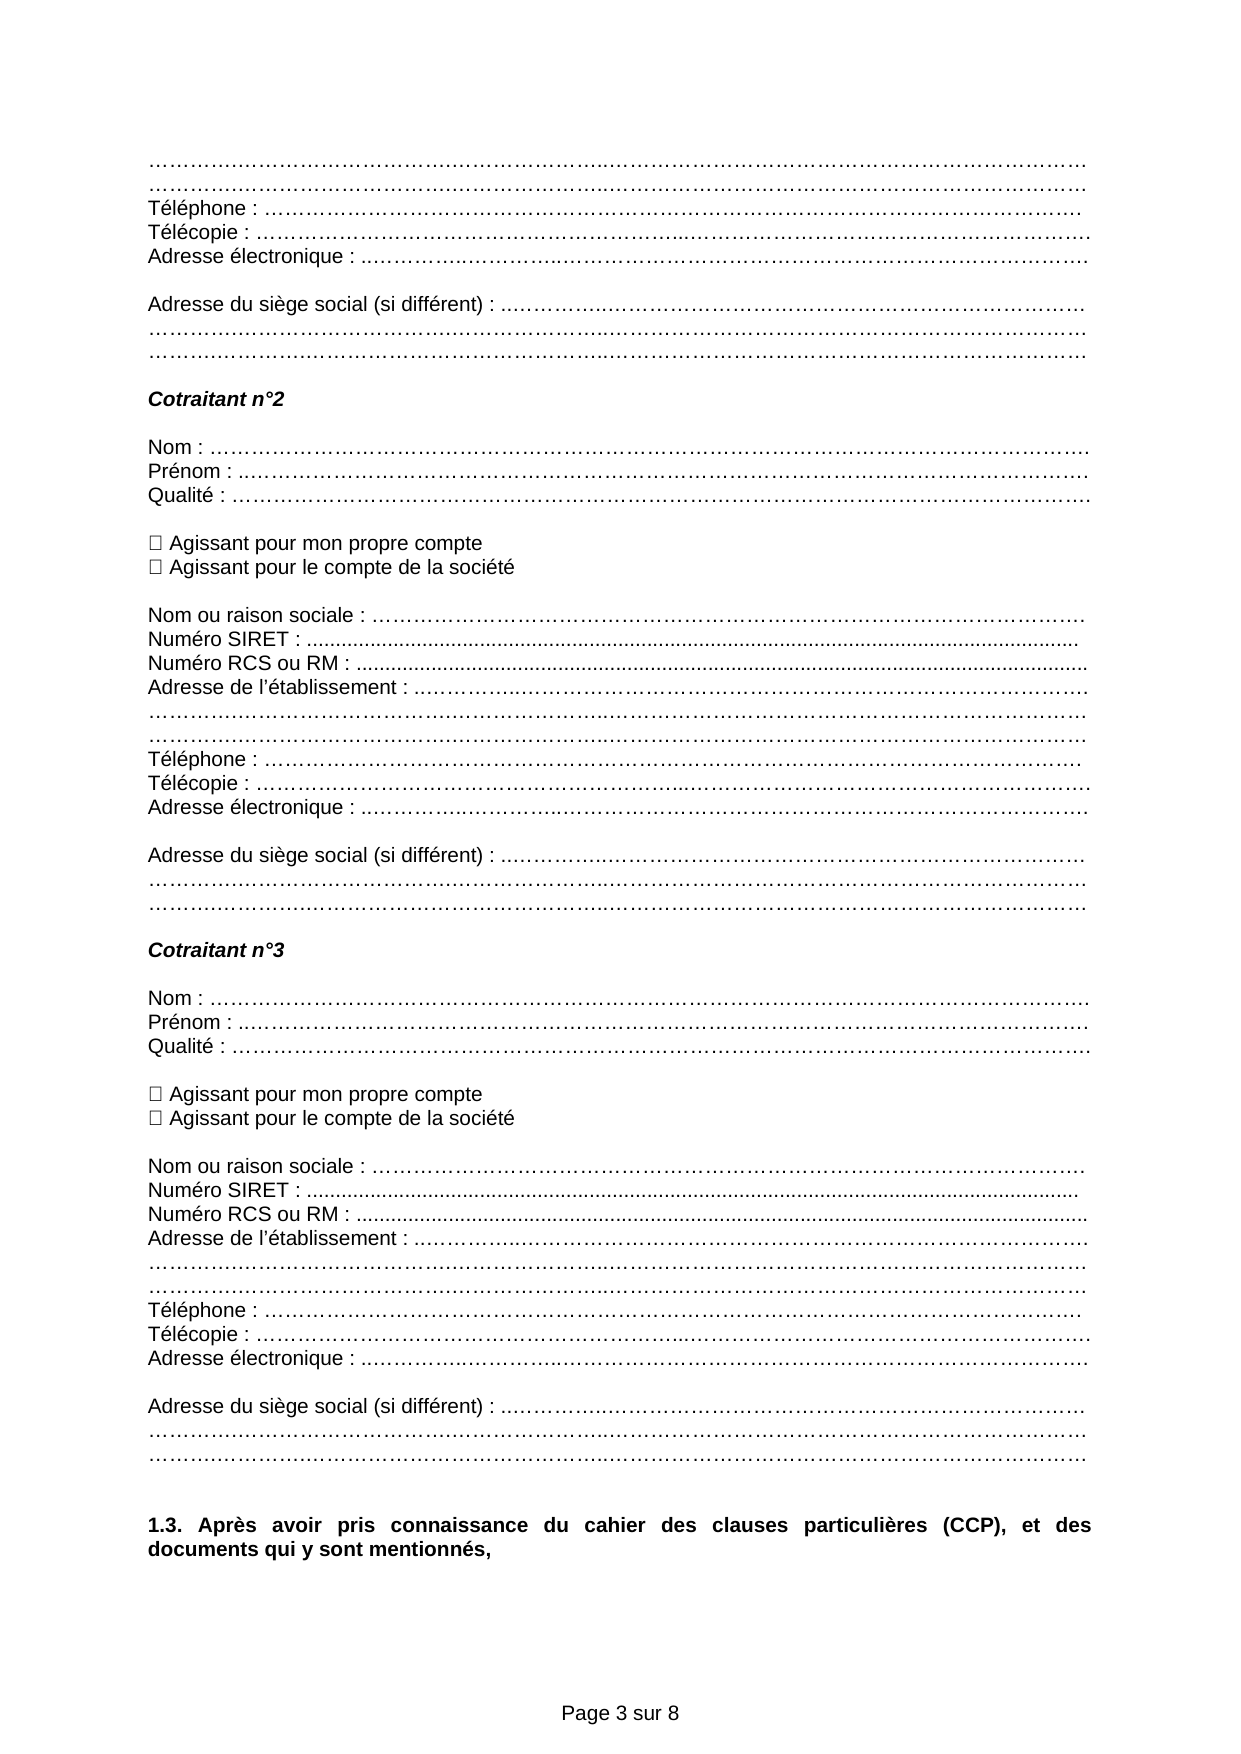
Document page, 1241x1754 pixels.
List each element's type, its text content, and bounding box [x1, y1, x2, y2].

text Téléphone : ………………………………………………………………………………………………………. [148, 747, 1093, 771]
text Qualité : ……………………………………………………………………………………………………………. [148, 1034, 1093, 1058]
text ………….………………………….…………………..…………………………………………………………… [148, 723, 1093, 747]
text Cotraitant n°3 [148, 938, 1093, 962]
text Numéro SIRET : ...................................................................................................................................... [148, 627, 1093, 651]
text Numéro SIRET : ...................................................................................................................................... [148, 1178, 1093, 1202]
text ………….………………………….…………………..…………………………………………………………… [148, 172, 1093, 196]
text Numéro RCS ou RM : ............................................................................................................................... [148, 1202, 1093, 1226]
text Télécopie : ……………………………………………………...…………………………………………………. [148, 771, 1093, 794]
text Télécopie : ……………………………………………………...…………………………………………………. [148, 1322, 1093, 1346]
text Adresse du siège social (si différent) : ..…………..…………………………………………………………… [148, 291, 1093, 315]
text  Agissant pour mon propre compte [148, 531, 1093, 555]
text Adresse électronique : ..…………..…………..…………………………………………………………………. [148, 1346, 1093, 1369]
text 1.3. Après avoir pris connaissance du cahier des clauses particulières (CCP), et des documents qui y sont mentionnés, [148, 1513, 1093, 1561]
text Nom ou raison sociale : …………………………………………………………………………………………. [148, 603, 1093, 627]
text  Agissant pour mon propre compte [148, 1082, 1093, 1106]
text Nom ou raison sociale : …………………………………………………………………………………………. [148, 1154, 1093, 1178]
text ………….………………………….…………………..…………………………………………………………… [148, 866, 1093, 890]
text Télécopie : ……………………………………………………...…………………………………………………. [148, 219, 1093, 243]
text Prénom : ..…………………………………………………………………………………………………………. [148, 459, 1093, 483]
text Nom : ………………………………………………………………………………………………………………. [148, 435, 1093, 459]
text Adresse électronique : ..…………..…………..…………………………………………………………………. [148, 243, 1093, 267]
text ……….………….……………………………………..…………………………………………………………… [148, 339, 1093, 363]
text  Agissant pour le compte de la société [148, 555, 1093, 579]
text Téléphone : ………………………………………………………………………………………………………. [148, 1298, 1093, 1322]
text Adresse de l’établissement : ..…………..………………………………………………………………………. [148, 675, 1093, 699]
text Adresse du siège social (si différent) : ..…………..…………………………………………………………… [148, 1393, 1093, 1417]
text ………….………………………….…………………..…………………………………………………………… [148, 1274, 1093, 1298]
text Qualité : ……………………………………………………………………………………………………………. [148, 483, 1093, 507]
text ………….………………………….…………………..…………………………………………………………… [148, 315, 1093, 339]
text ………….………………………….…………………..…………………………………………………………… [148, 1417, 1093, 1441]
text ………….………………………….…………………..…………………………………………………………… [148, 699, 1093, 723]
text Adresse du siège social (si différent) : ..…………..…………………………………………………………… [148, 842, 1093, 866]
text Cotraitant n°2 [148, 387, 1093, 411]
text Prénom : ..…………………………………………………………………………………………………………. [148, 1010, 1093, 1034]
text Nom : ………………………………………………………………………………………………………………. [148, 986, 1093, 1010]
text ………….………………………….…………………..…………………………………………………………… [148, 1250, 1093, 1274]
text Adresse électronique : ..…………..…………..…………………………………………………………………. [148, 794, 1093, 818]
text ……….………….……………………………………..…………………………………………………………… [148, 890, 1093, 914]
text  Agissant pour le compte de la société [148, 1106, 1093, 1130]
text Numéro RCS ou RM : ............................................................................................................................... [148, 651, 1093, 675]
text Téléphone : ………………………………………………………………………………………………………. [148, 196, 1093, 219]
text ………….………………………….…………………..…………………………………………………………… [148, 148, 1093, 172]
text ……….………….……………………………………..…………………………………………………………… [148, 1441, 1093, 1465]
text Adresse de l’établissement : ..…………..………………………………………………………………………. [148, 1226, 1093, 1250]
